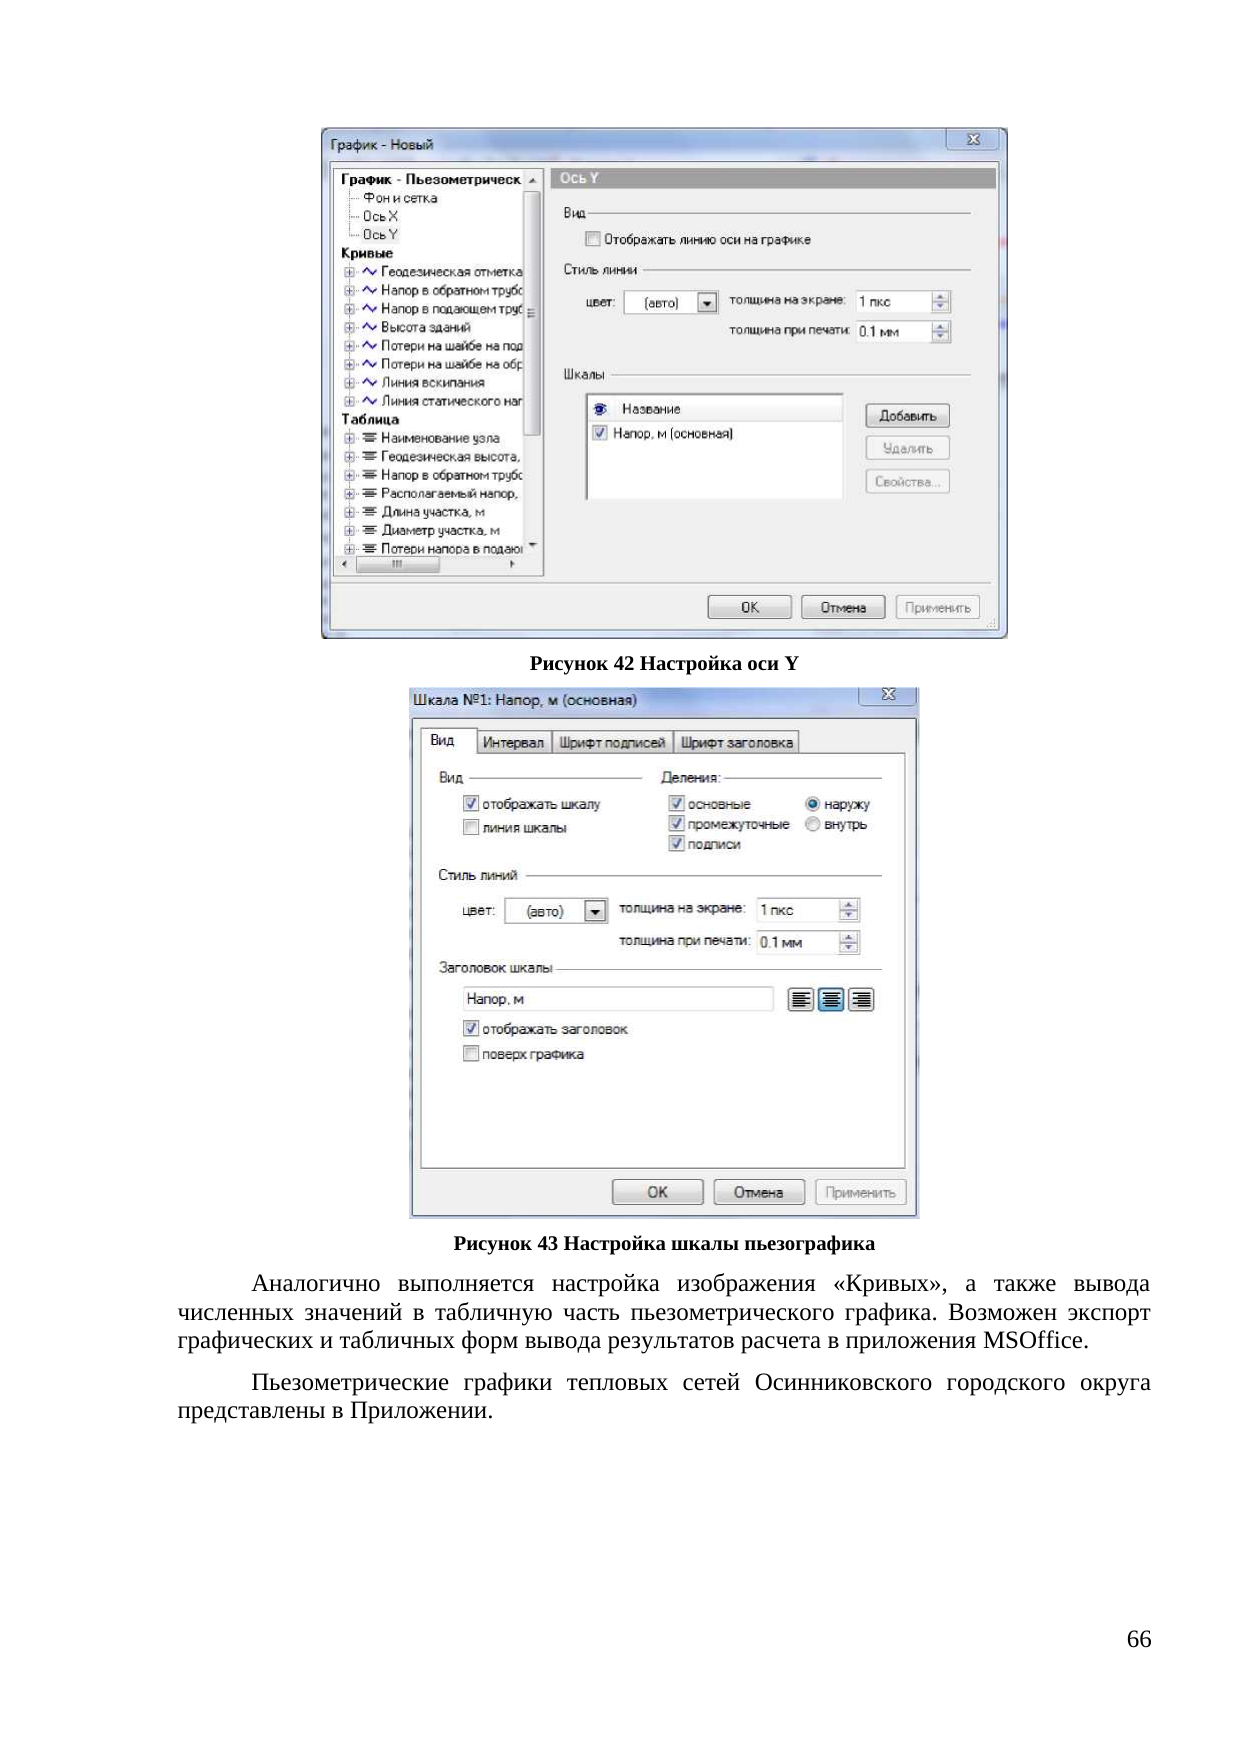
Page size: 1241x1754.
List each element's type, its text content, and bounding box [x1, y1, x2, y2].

text Пьезометрические графики тепловых сетей Осинниковского городского округа представлены в Приложении. [177, 1367, 1152, 1424]
picture [321, 127, 1008, 639]
picture [409, 687, 920, 1219]
text Рисунок 43 Настройка шкалы пьезографика [177, 1231, 1152, 1255]
text Рисунок 42 Настройка оси Y [177, 651, 1152, 675]
text Аналогично выполняется настройка изображения «Кривых», а также вывода численных значений в табличную часть пьезометрического графика. Возможен экспорт графических и табличных форм вывода результатов расчета в приложения MSOffice. [177, 1268, 1152, 1354]
